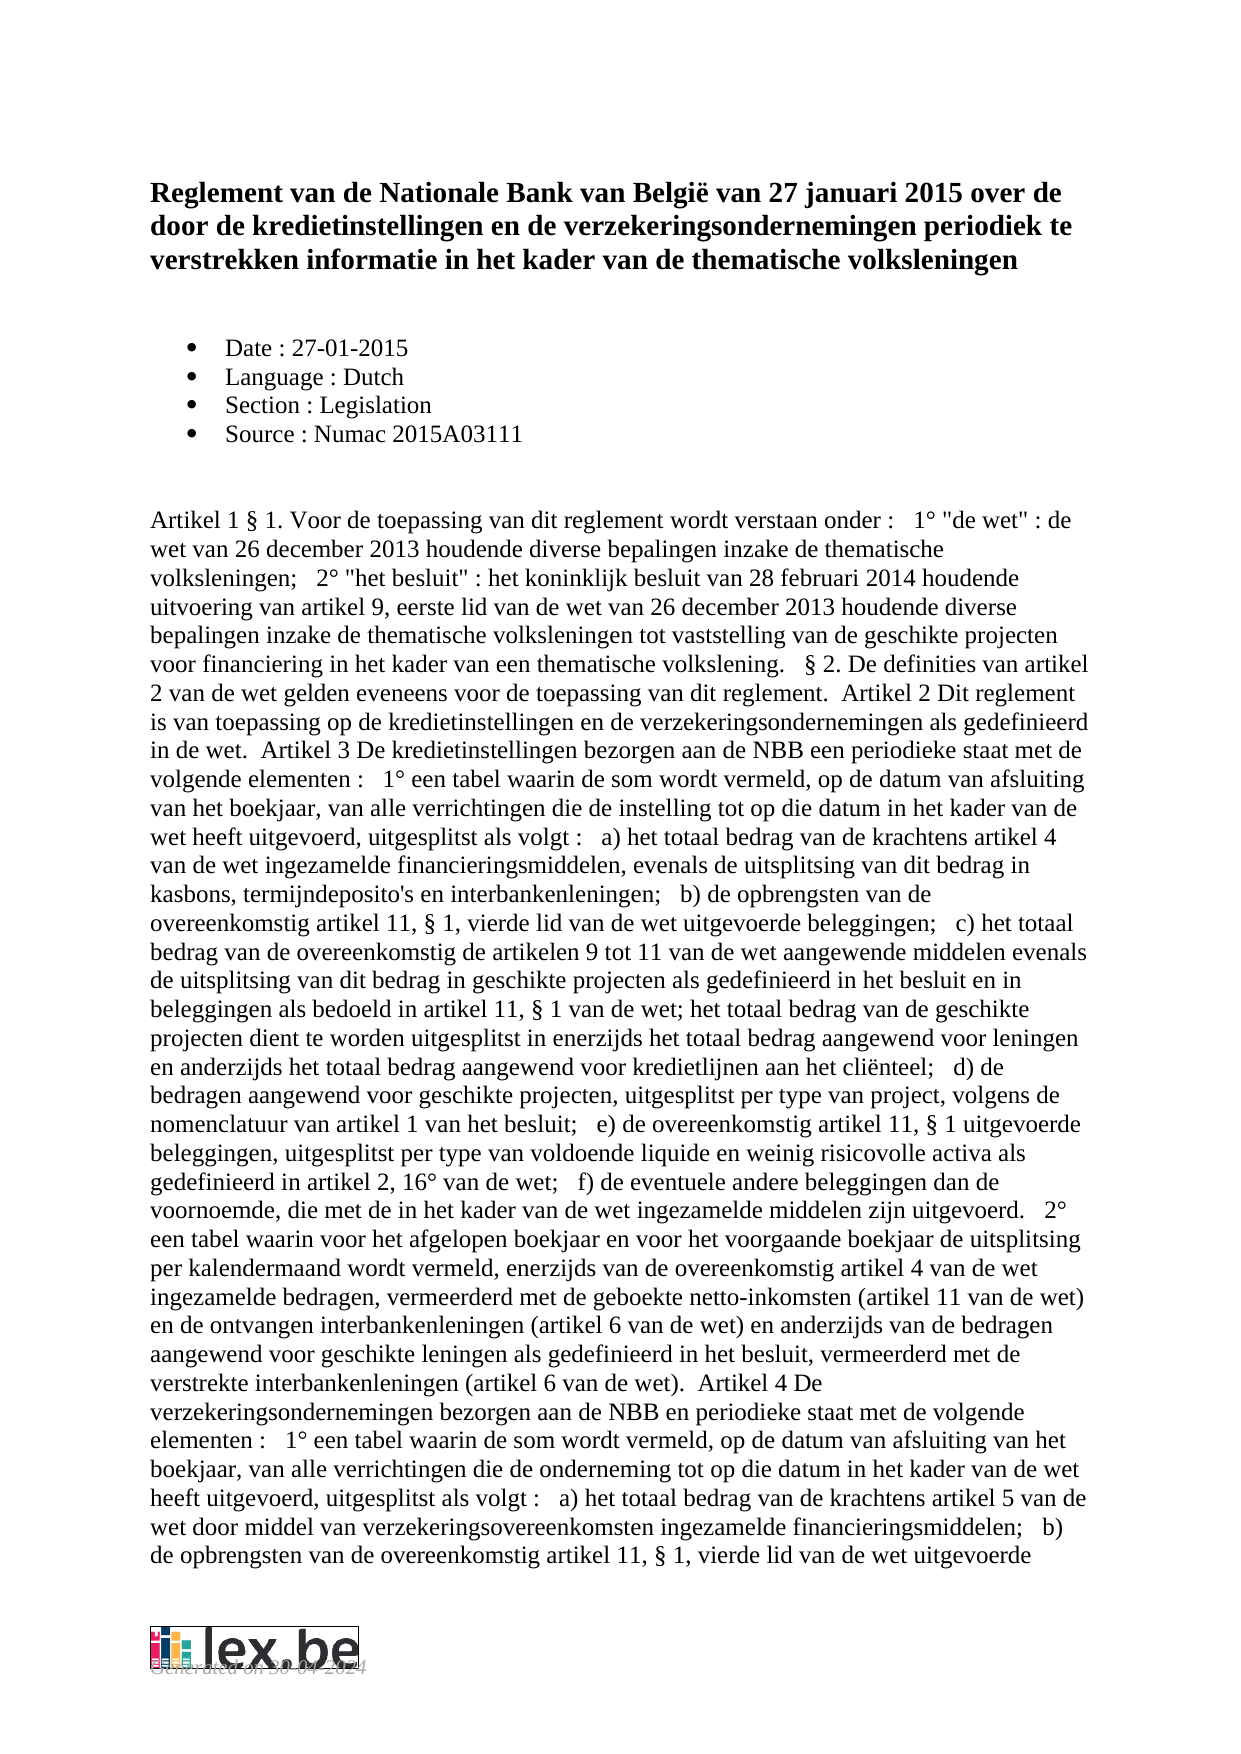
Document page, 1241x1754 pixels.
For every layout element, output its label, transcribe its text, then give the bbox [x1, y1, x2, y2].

subtitle Reglement van de Nationale Bank van België van 27 januari 2015 over de door de kredietinstellingen en de verzekeringsondernemingen periodiek te verstrekken informatie in het kader van de thematische volksleningen [150, 175, 1090, 276]
list Section : Legislation [187, 391, 1090, 419]
picture [151, 1627, 358, 1668]
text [150, 506, 1090, 1569]
list Language : Dutch [187, 362, 1090, 391]
list Source : Numac 2015A03111 [187, 419, 1090, 448]
list Date : 27-01-2015 [187, 333, 1090, 362]
